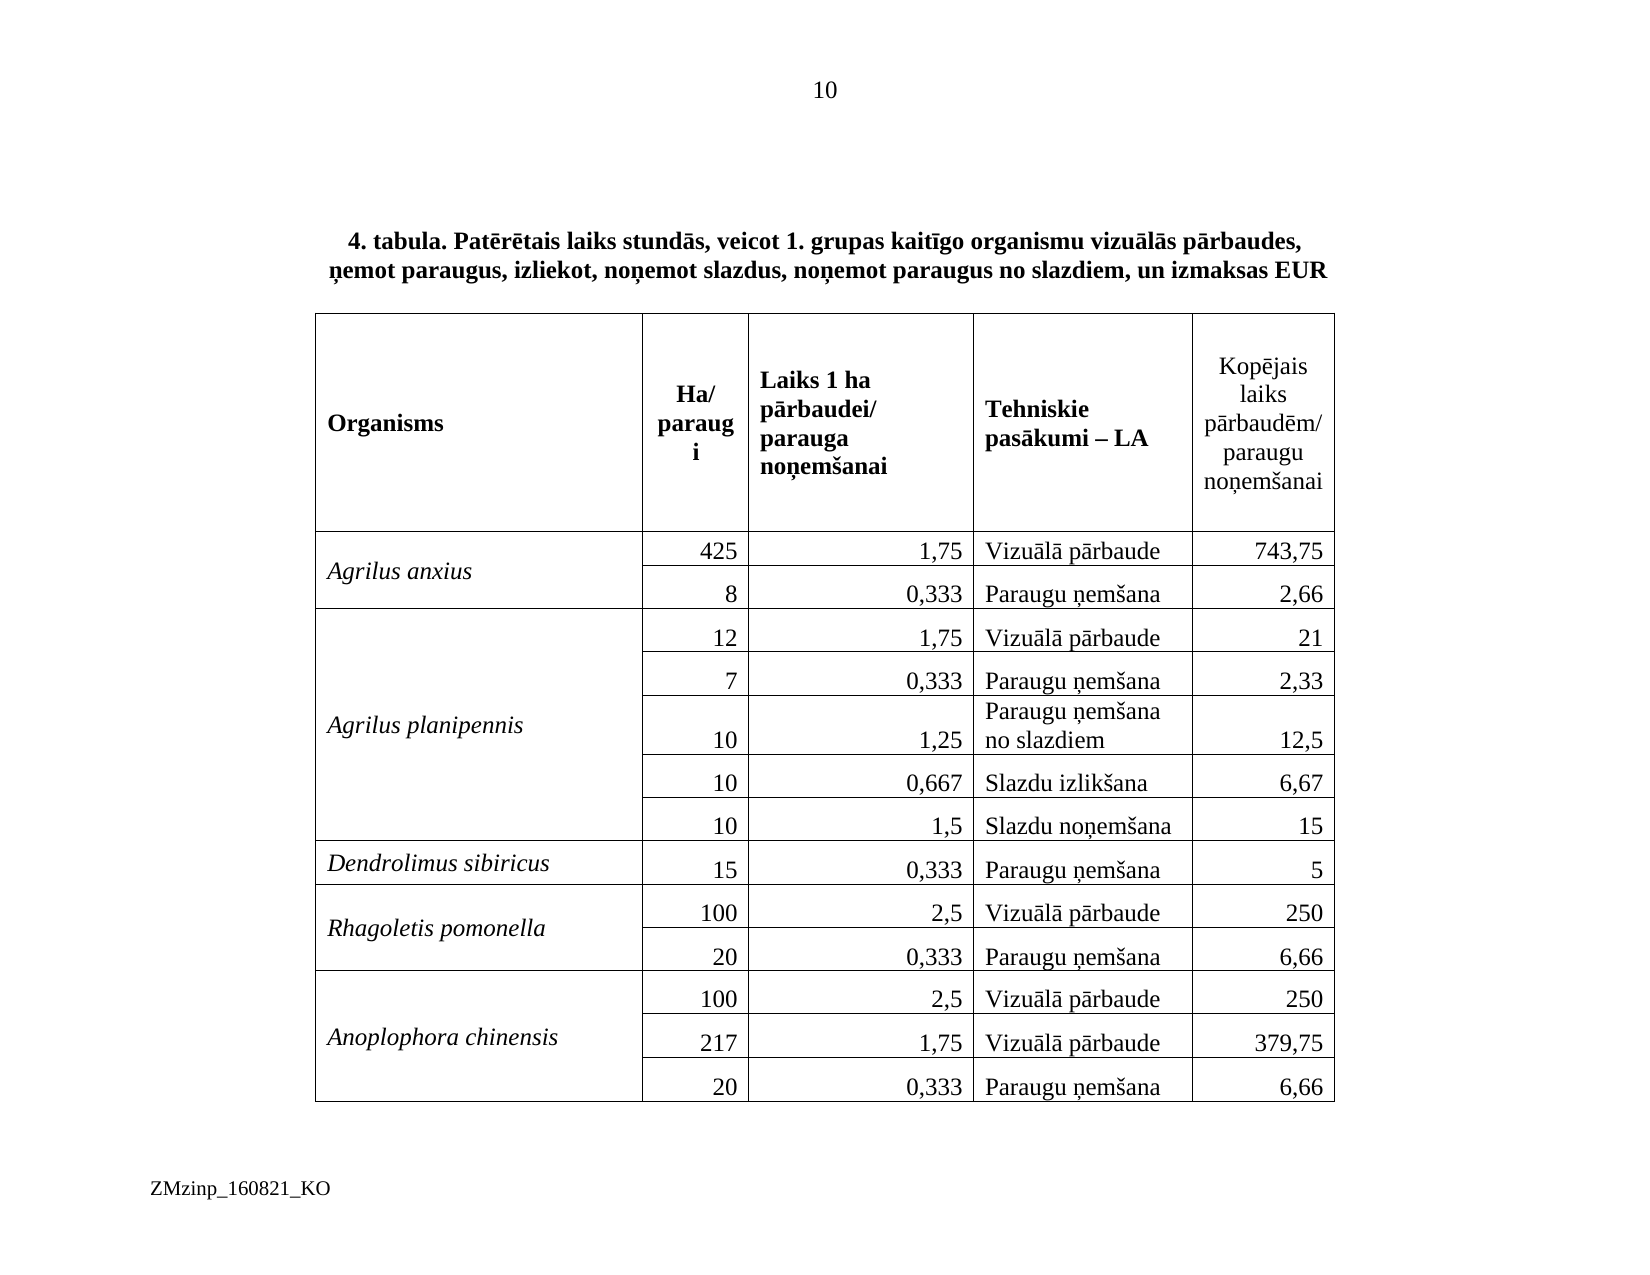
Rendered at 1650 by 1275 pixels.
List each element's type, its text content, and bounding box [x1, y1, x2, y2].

table_cell 0,333 [749, 841, 973, 884]
table_cell 15 [1193, 798, 1334, 840]
table_cell 10 [643, 755, 748, 797]
table_cell 0,333 [749, 652, 973, 695]
table_cell 743,75 [1193, 532, 1334, 564]
table_cell Paraugu ņemšana [974, 928, 1192, 970]
table_cell 0,333 [749, 1058, 973, 1101]
table_cell Paraugu ņemšana [974, 1058, 1192, 1101]
table_cell 6,66 [1193, 928, 1334, 970]
table_cell 12 [643, 609, 748, 651]
table_cell 6,67 [1193, 755, 1334, 797]
table_cell 2,5 [749, 971, 973, 1013]
table_cell 100 [643, 971, 748, 1013]
text ņemot paraugus, izliekot, noņemot slazdus, noņemot paraugus no slazdiem, un izmaksas EUR [150, 255, 1500, 284]
table_cell 10 [643, 798, 748, 840]
table_cell Vizuālā pārbaude [974, 532, 1192, 564]
table_cell Vizuālā pārbaude [974, 1014, 1192, 1057]
table_cell 1,75 [749, 532, 973, 564]
table_cell 1,5 [749, 798, 973, 840]
table_cell 0,333 [749, 928, 973, 970]
table_cell Paraugu ņemšana [974, 652, 1192, 695]
table_header Tehniskie pasākumi – LA [974, 314, 1192, 531]
table_cell Agrilus anxius [316, 532, 642, 608]
table_cell 15 [643, 841, 748, 884]
table_cell 0,667 [749, 755, 973, 797]
table_cell 7 [643, 652, 748, 695]
table_cell 100 [643, 885, 748, 927]
table_cell 5 [1193, 841, 1334, 884]
table_cell 2,5 [749, 885, 973, 927]
table_cell Vizuālā pārbaude [974, 609, 1192, 651]
table_cell 1,75 [749, 1014, 973, 1057]
table_cell Paraugu ņemšana [974, 841, 1192, 884]
table_cell 250 [1193, 971, 1334, 1013]
table_cell Vizuālā pārbaude [974, 971, 1192, 1013]
table_cell 6,66 [1193, 1058, 1334, 1101]
table_cell 20 [643, 1058, 748, 1101]
table_cell 0,333 [749, 566, 973, 608]
table_cell 2,66 [1193, 566, 1334, 608]
table_cell 425 [643, 532, 748, 564]
table_cell Paraugu ņemšana [974, 566, 1192, 608]
table_cell 21 [1193, 609, 1334, 651]
table_cell 10 [643, 696, 748, 753]
table_cell 8 [643, 566, 748, 608]
table_header Organisms [316, 314, 642, 531]
table_cell Agrilus planipennis [316, 609, 642, 840]
text 4. tabula. Patērētais laiks stundās, veicot 1. grupas kaitīgo organismu vizuālās pārbaudes, [150, 226, 1500, 255]
table_cell Dendrolimus sibiricus [316, 841, 642, 884]
table_cell 1,75 [749, 609, 973, 651]
table_cell Paraugu ņemšana no slazdiem [974, 696, 1192, 753]
table_cell 2,33 [1193, 652, 1334, 695]
table_cell Rhagoletis pomonella [316, 885, 642, 970]
table_cell Slazdu noņemšana [974, 798, 1192, 840]
table_cell 250 [1193, 885, 1334, 927]
table_header Laiks 1 ha pārbaudei/ parauga noņemšanai [749, 314, 973, 531]
table_header Kopējais laiks pārbaudēm/ paraugu noņemšanai [1193, 314, 1334, 531]
table_cell 379,75 [1193, 1014, 1334, 1057]
table_header Ha/ paraugi [643, 314, 748, 531]
table_cell Slazdu izlikšana [974, 755, 1192, 797]
table_cell 1,25 [749, 696, 973, 753]
table_cell 12,5 [1193, 696, 1334, 753]
table_cell 20 [643, 928, 748, 970]
table_cell Vizuālā pārbaude [974, 885, 1192, 927]
table_cell 217 [643, 1014, 748, 1057]
table_cell Anoplophora chinensis [316, 971, 642, 1101]
